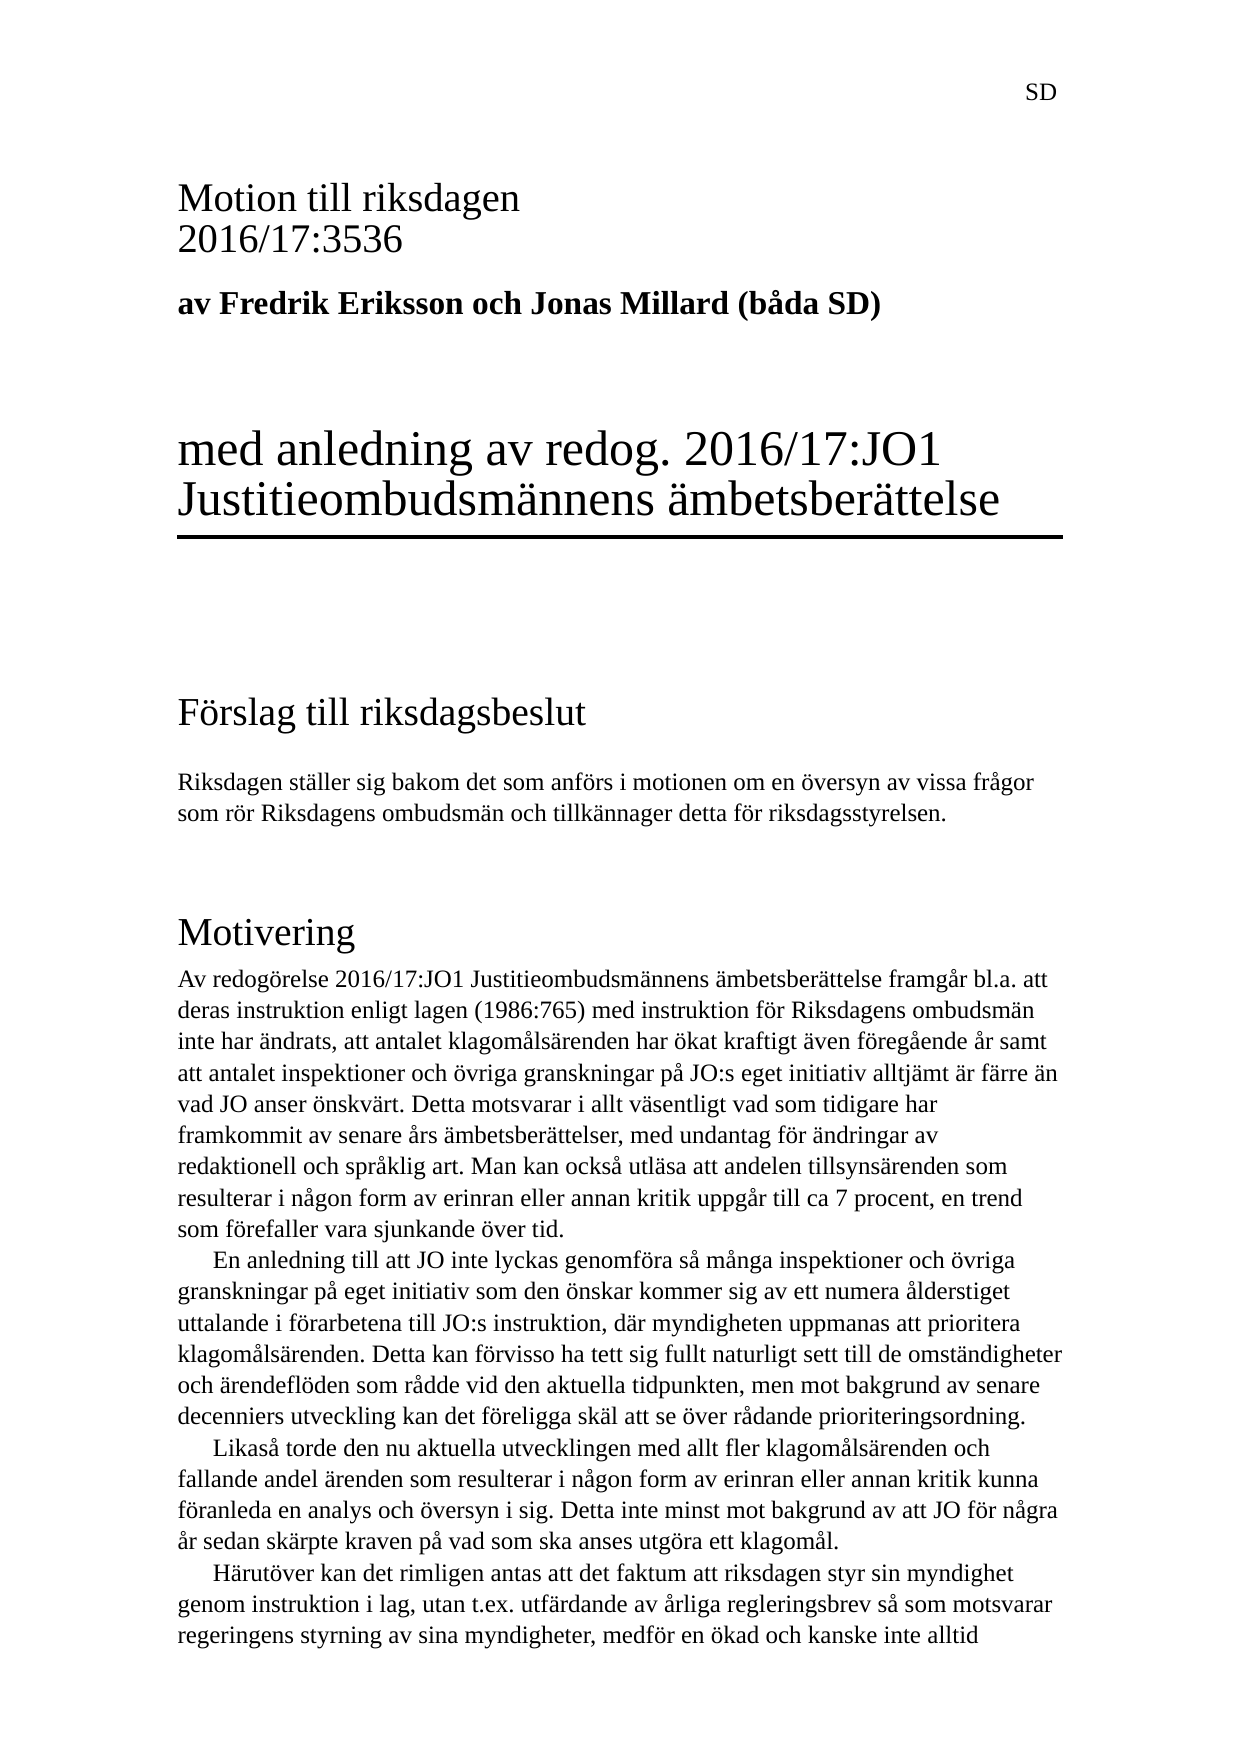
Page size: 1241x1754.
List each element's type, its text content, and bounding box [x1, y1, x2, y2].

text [177, 1555, 1063, 1649]
text Likaså torde den nu aktuella utvecklingen med allt fler klagomålsärenden och fallande andel ärenden som resulterar i någon form av erinran eller annan kritik kunna föranleda en analys och översyn i sig. Detta inte minst mot bakgrund av att JO för några år sedan skärpte kraven på vad som ska anses utgöra ett klagomål. [177, 1430, 1063, 1555]
text Av redogörelse 2016/17:JO1 Justitieombudsmännens ämbetsberättelse framgår bl.a. att deras instruktion enligt lagen (1986:765) med instruktion för Riksdagens ombudsmän inte har ändrats, att antalet klagomålsärenden har ökat kraftigt även föregående år samt att antalet inspektioner och övriga granskningar på JO:s eget initiativ alltjämt är färre än vad JO anser önskvärt. Detta motsvarar i allt väsentligt vad som tidigare har framkommit av senare års ämbetsberättelser, med undantag för ändringar av redaktionell och språklig art. Man kan också utläsa att andelen tillsynsärenden som resulterar i någon form av erinran eller annan kritik uppgår till ca 7 procent, en trend som förefaller vara sjunkande över tid. [177, 961, 1063, 1243]
subtitle Motivering [177, 912, 1063, 953]
text En anledning till att JO inte lyckas genomföra så många inspektioner och övriga granskningar på eget initiativ som den önskar kommer sig av ett numera ålderstiget uttalande i förarbetena till JO:s instruktion, där myndigheten uppmanas att prioritera klagomålsärenden. Detta kan förvisso ha tett sig fullt naturligt sett till de omständigheter och ärendeflöden som rådde vid den aktuella tidpunkten, men mot bakgrund av senare decenniers utveckling kan det föreligga skäl att se över rådande prioriteringsordning. [177, 1243, 1063, 1430]
